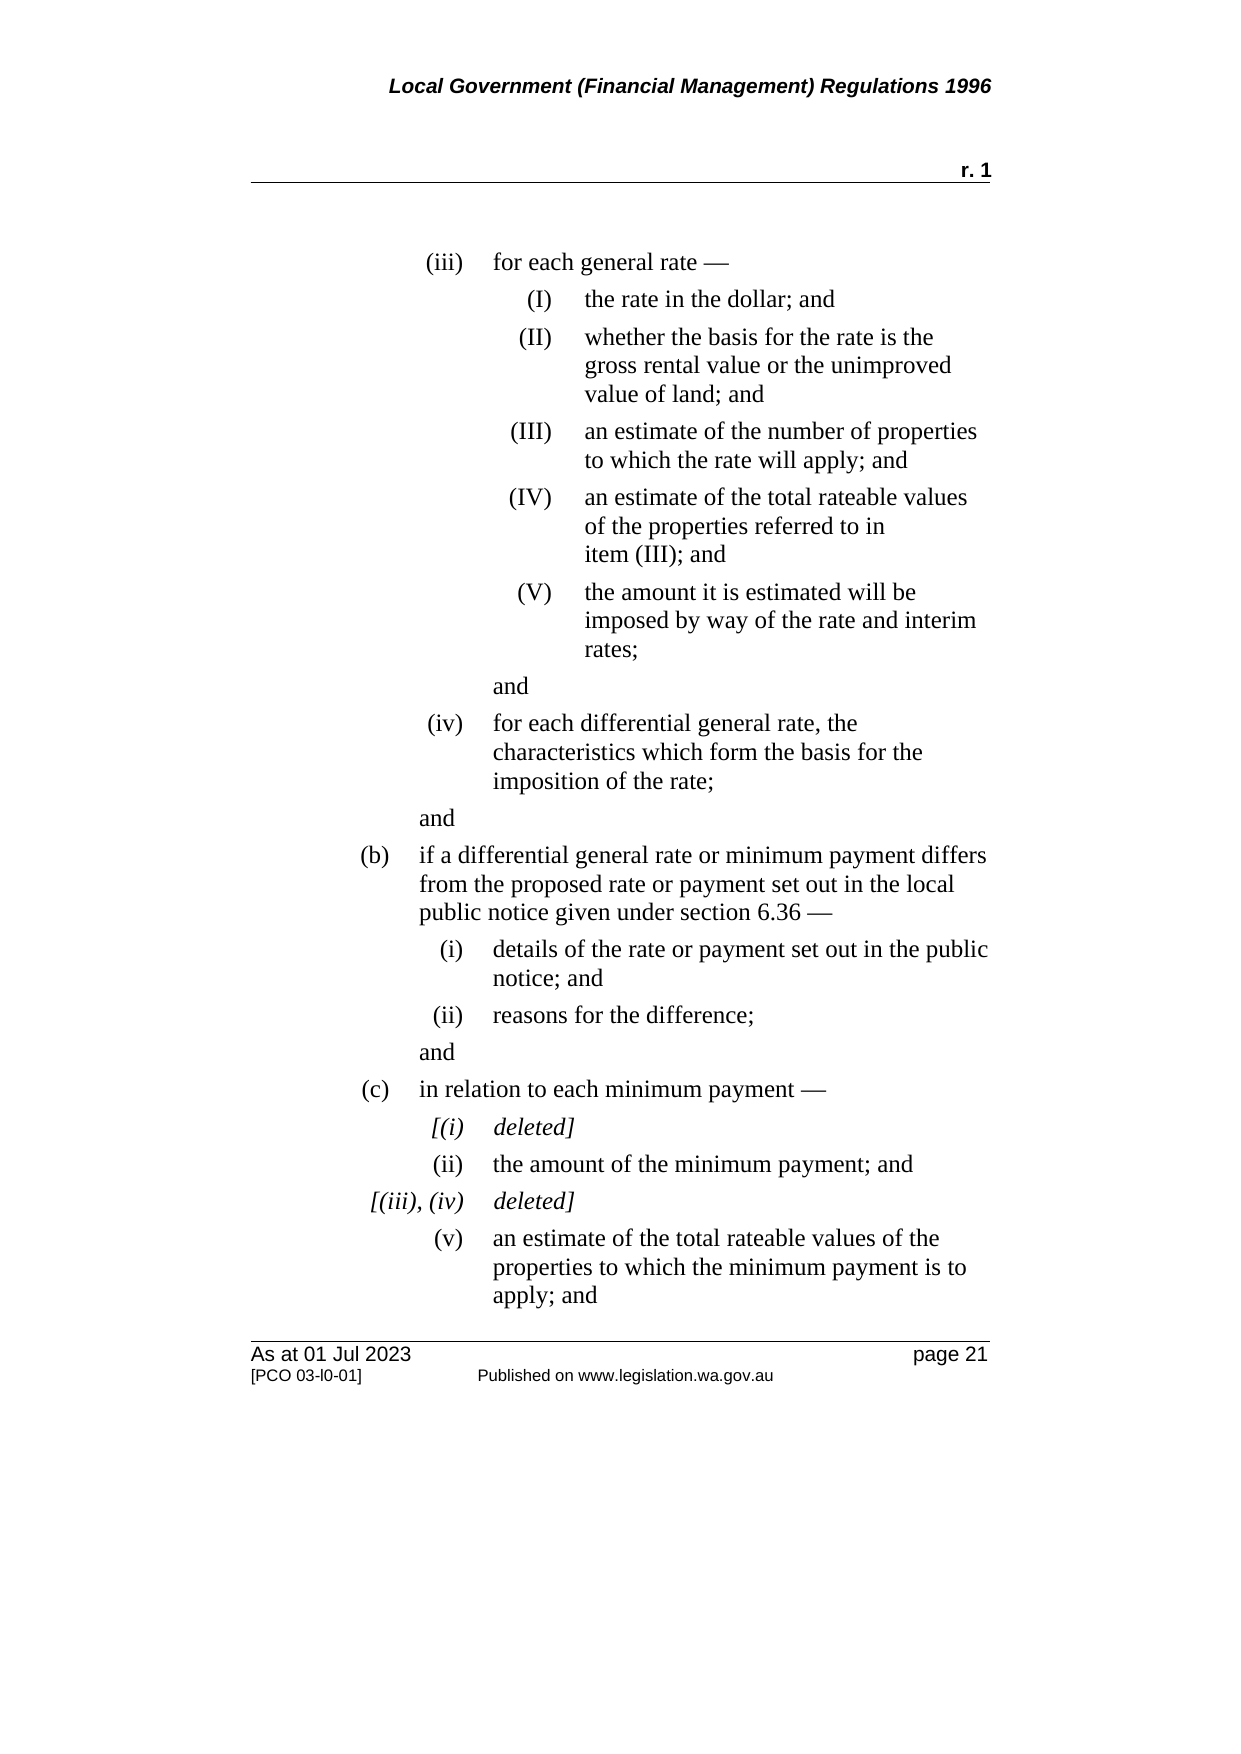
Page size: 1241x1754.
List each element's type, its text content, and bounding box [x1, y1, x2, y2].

text [(iii), (iv) deleted] [251, 1186, 990, 1214]
text (ii) reasons for the difference; [251, 1000, 990, 1029]
text and [251, 1037, 990, 1066]
text (iv) for each differential general rate, the characteristics which form the basis for the imposition of the rate; [251, 708, 990, 794]
text (I) the rate in the dollar; and [251, 284, 990, 313]
text (IV) an estimate of the total rateable values of the properties referred to in item (III); and [251, 482, 990, 568]
text and [251, 803, 990, 832]
text (II) whether the basis for the rate is the gross rental value or the unimproved value of land; and [251, 322, 990, 408]
text (ii) the amount of the minimum payment; and [251, 1149, 990, 1177]
text (iii) for each general rate — [251, 247, 990, 276]
text (c) in relation to each minimum payment — [251, 1074, 990, 1103]
text (III) an estimate of the number of properties to which the rate will apply; and [251, 416, 990, 474]
text (b) if a differential general rate or minimum payment differs from the proposed rate or payment set out in the local public notice given under section 6.36 — [251, 840, 990, 926]
text (V) the amount it is estimated will be imposed by way of the rate and interim rates; [251, 577, 990, 663]
text (i) details of the rate or payment set out in the public notice; and [251, 934, 990, 992]
text [(i) deleted] [251, 1112, 990, 1140]
text and [251, 671, 990, 700]
text (v) an estimate of the total rateable values of the properties to which the minimum payment is to apply; and [251, 1223, 990, 1309]
